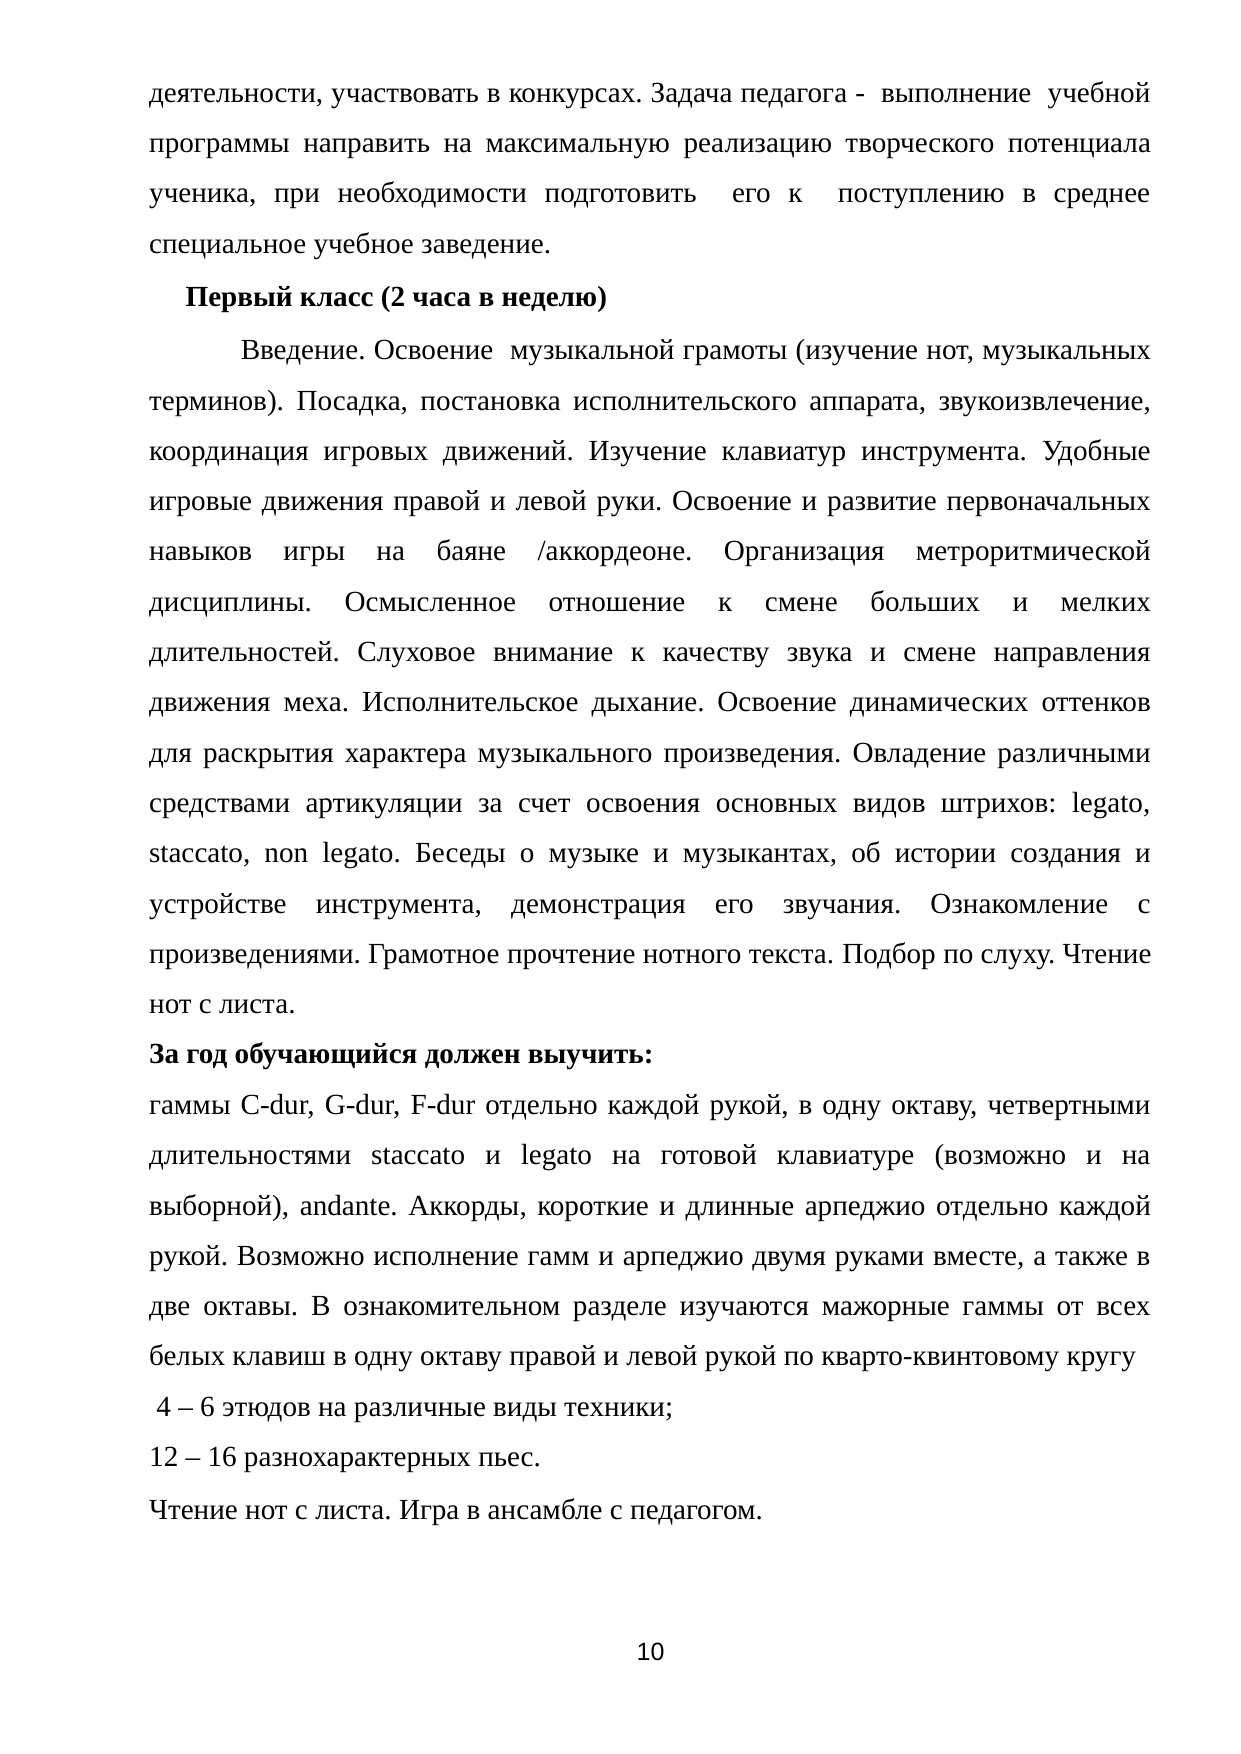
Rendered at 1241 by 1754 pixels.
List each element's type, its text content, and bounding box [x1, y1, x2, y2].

text 12 – 16 разнохарактерных пьес. [149, 1439, 1152, 1473]
text Введение. Освоение музыкальной грамоты (изучение нот, музыкальных терминов). Посадка, постановка исполнительского аппарата, звукоизвлечение, координация игровых движений. Изучение клавиатур инструмента. Удобные игровые движения правой и левой руки. Освоение и развитие первоначальных навыков игры на баяне /аккордеоне. Организация метроритмической дисциплины. Осмысленное отношение к смене больших и мелких длительностей. Слуховое внимание к качеству звука и смене направления движения меха. Исполнительское дыхание. Освоение динамических оттенков для раскрытия характера музыкального произведения. Овладение различными средствами артикуляции за счет освоения основных видов штрихов: legato, staccato, non legato. Беседы о музыке и музыкантах, об истории создания и устройстве инструмента, демонстрация его звучания. Ознакомление с произведениями. Грамотное прочтение нотного текста. Подбор по слуху. Чтение нот с листа. [149, 332, 1152, 1020]
text гаммы C-dur, G-dur, F-dur отдельно каждой рукой, в одну октаву, четвертными длительностями staccato и legato на готовой клавиатуре (возможно и на выборной), andante. Аккорды, короткие и длинные арпеджио отдельно каждой рукой. Возможно исполнение гамм и арпеджио двумя руками вместе, а также в две октавы. В ознакомительном разделе изучаются мажорные гаммы от всех белых клавиш в одну октаву правой и левой рукой по кварто-квинтовому кругу [149, 1087, 1152, 1372]
text Первый класс (2 часа в неделю) [149, 279, 1152, 313]
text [149, 75, 1152, 259]
text За год обучающийся должен выучить: [149, 1037, 1152, 1070]
text Чтение нот с листа. Игра в ансамбле с педагогом. [149, 1492, 1152, 1526]
text 4 – 6 этюдов на различные виды техники; [149, 1389, 1152, 1422]
